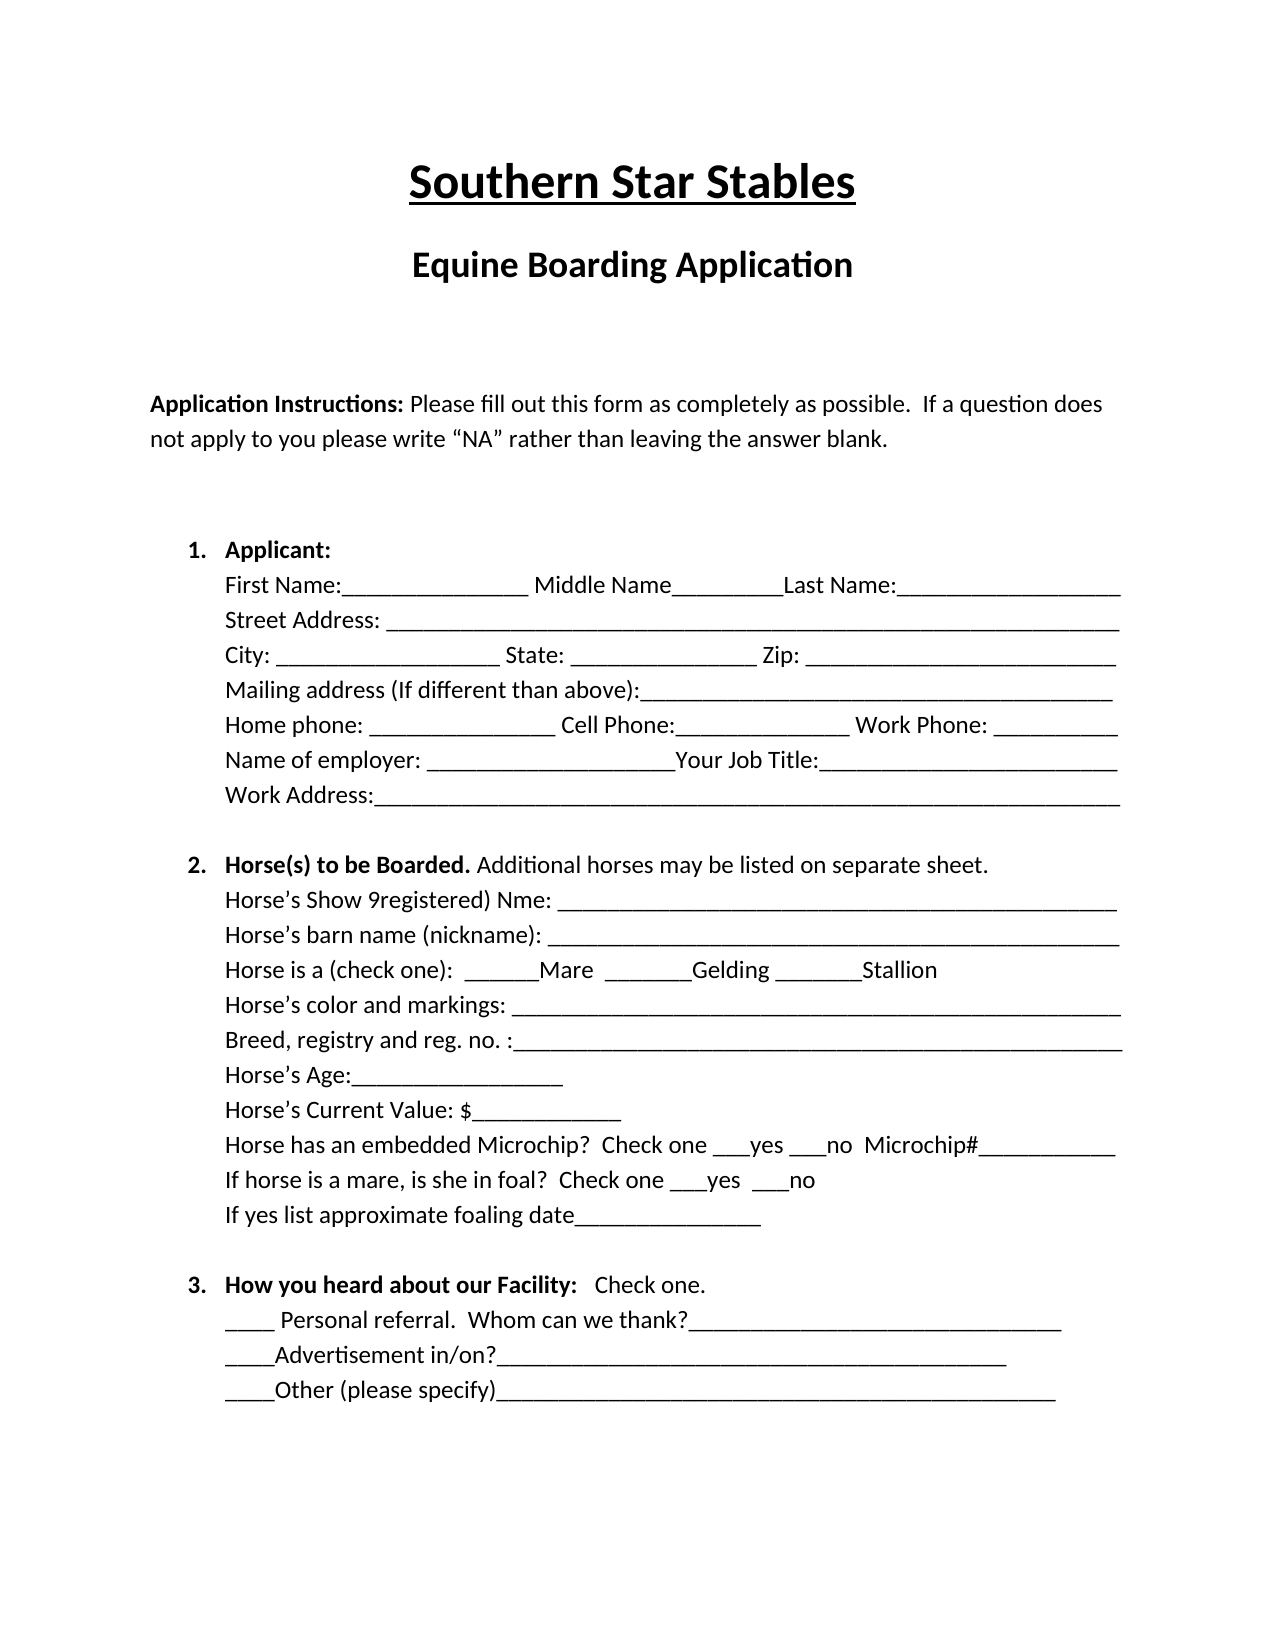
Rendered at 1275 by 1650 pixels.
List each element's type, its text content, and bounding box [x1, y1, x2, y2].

list Horse’s barn name (nickname): ______________________________________________ [225, 920, 1125, 950]
list If yes list approximate foaling date_______________ [225, 1200, 1125, 1230]
list Horse has an embedded Microchip? Check one ___yes ___no Microchip#___________ [225, 1130, 1125, 1160]
list Home phone: _______________ Cell Phone:______________ Work Phone: __________ [225, 710, 1125, 740]
list ____Advertisement in/on?_________________________________________ [225, 1340, 1125, 1370]
list Horse is a (check one): ______Mare _______Gelding _______Stallion [225, 955, 1125, 985]
list Name of employer: ____________________Your Job Title:________________________ [225, 745, 1125, 775]
text Southern Star Stables [150, 150, 1125, 211]
list Horse’s Show 9registered) Nme: _____________________________________________ [225, 885, 1125, 915]
text Equine Boarding Application [150, 241, 1125, 287]
list Applicant: [187, 535, 1125, 565]
list Mailing address (If different than above):______________________________________ [225, 675, 1125, 705]
list Horse(s) to be Boarded. Additional horses may be listed on separate sheet. [187, 850, 1125, 880]
list ____Other (please specify)_____________________________________________ [225, 1375, 1125, 1405]
list ____ Personal referral. Whom can we thank?______________________________ [225, 1305, 1125, 1335]
list Horse’s color and markings: _________________________________________________ [225, 990, 1125, 1020]
list Street Address: ___________________________________________________________ [225, 605, 1125, 635]
list First Name:_______________ Middle Name_________Last Name:__________________ [225, 570, 1125, 600]
list Horse’s Current Value: $____________ [225, 1095, 1125, 1125]
list Breed, registry and reg. no. :_________________________________________________ [225, 1025, 1125, 1055]
list How you heard about our Facility: Check one. [187, 1270, 1125, 1300]
list If horse is a mare, is she in foal? Check one ___yes ___no [225, 1165, 1125, 1195]
text Application Instructions: Please fill out this form as completely as possible. If a question does not apply to you please write “NA” rather than leaving the answer blank. [150, 388, 1125, 453]
list Work Address:____________________________________________________________ [225, 780, 1125, 810]
list City: __________________ State: _______________ Zip: _________________________ [225, 640, 1125, 670]
list Horse’s Age:_________________ [225, 1060, 1125, 1090]
